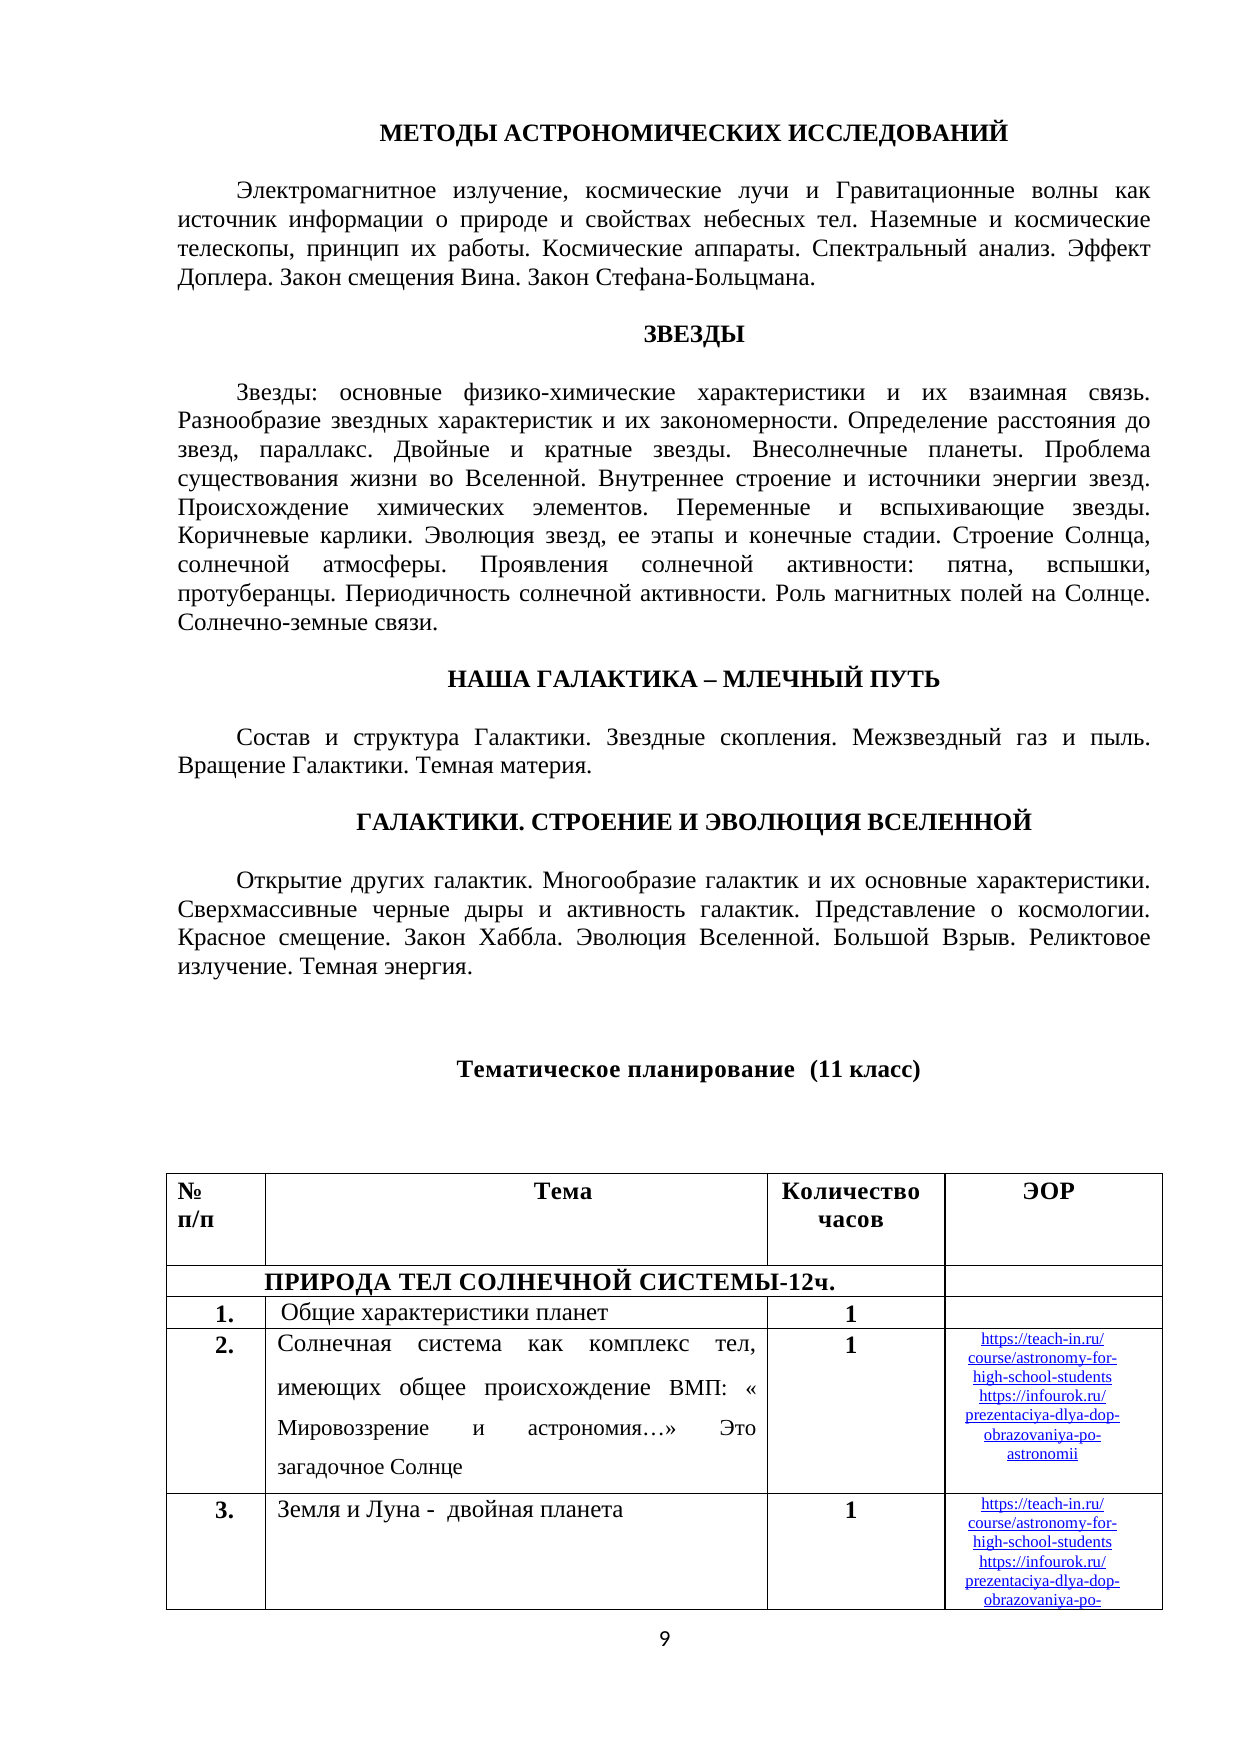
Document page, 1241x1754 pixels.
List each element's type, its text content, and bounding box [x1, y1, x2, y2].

text Состав и структура Галактики. Звездные скопления. Межзвездный газ и пыль. Вращение Галактики. Темная материя. [177, 722, 1152, 779]
table_cell 1 [768, 1494, 944, 1609]
table_header № п/п [167, 1174, 265, 1265]
table_cell 1 [768, 1297, 944, 1327]
text Звезды: основные физико-химические характеристики и их взаимная связь. Разнообразие звездных характеристик и их закономерности. Определение расстояния до звезд, параллакс. Двойные и кратные звезды. Внесолнечные планеты. Проблема существования жизни во Вселенной. Внутреннее строение и источники энергии звезд. Происхождение химических элементов. Переменные и вспыхивающие звезды. Коричневые карлики. Эволюция звезд, ее этапы и конечные стадии. Строение Солнца, солнечной атмосферы. Проявления солнечной активности: пятна, вспышки, протуберанцы. Периодичность солнечной активности. Роль магнитных полей на Солнце. Солнечно-земные связи. [177, 377, 1152, 636]
text МЕТОДЫ АСТРОНОМИЧЕСКИХ ИССЛЕДОВАНИЙ [177, 118, 1152, 147]
text ГАЛАКТИКИ. СТРОЕНИЕ И ЭВОЛЮЦИЯ ВСЕЛЕННОЙ [177, 807, 1152, 836]
text Электромагнитное излучение, космические лучи и Гравитационные волны как источник информации о природе и свойствах небесных тел. Наземные и космические телескопы, принцип их работы. Космические аппараты. Спектральный анализ. Эффект Доплера. Закон смещения Вина. Закон Стефана-Больцмана. [177, 176, 1152, 291]
table_cell Солнечная система как комплекс тел, имеющих общее происхождение ВМП: « Мировоззрение и астрономия…» Это загадочное Солнце [266, 1329, 767, 1493]
text НАША ГАЛАКТИКА – МЛЕЧНЫЙ ПУТЬ [177, 664, 1152, 693]
table_cell 1 [768, 1329, 944, 1493]
table_header ЭОР [946, 1174, 1162, 1265]
text Тематическое планирование (11 класс) [177, 1054, 1141, 1083]
table_header Тема [266, 1174, 767, 1265]
table_cell ПРИРОДА ТЕЛ СОЛНЕЧНОЙ СИСТЕМЫ-12ч. [167, 1266, 944, 1296]
table_cell [167, 1329, 265, 1493]
table_header Количество часов [768, 1174, 944, 1265]
text Открытие других галактик. Многообразие галактик и их основные характеристики. Сверхмассивные черные дыры и активность галактик. Представление о космологии. Красное смещение. Закон Хаббла. Эволюция Вселенной. Большой Взрыв. Реликтовое излучение. Темная энергия. [177, 865, 1152, 980]
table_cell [266, 1494, 767, 1609]
table_cell [167, 1494, 265, 1609]
table_cell https://teach-in.ru/course/astronomy-for-high-school-students https://infourok.ru/prezentaciya-dlya-dop-obrazovaniya-po-astronomii [946, 1329, 1162, 1493]
table_cell [946, 1266, 1162, 1296]
text ЗВЕЗДЫ [177, 319, 1152, 348]
table_cell [946, 1297, 1162, 1327]
table_cell [167, 1297, 265, 1327]
table_cell Общие характеристики планет [266, 1297, 767, 1327]
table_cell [946, 1494, 1162, 1609]
